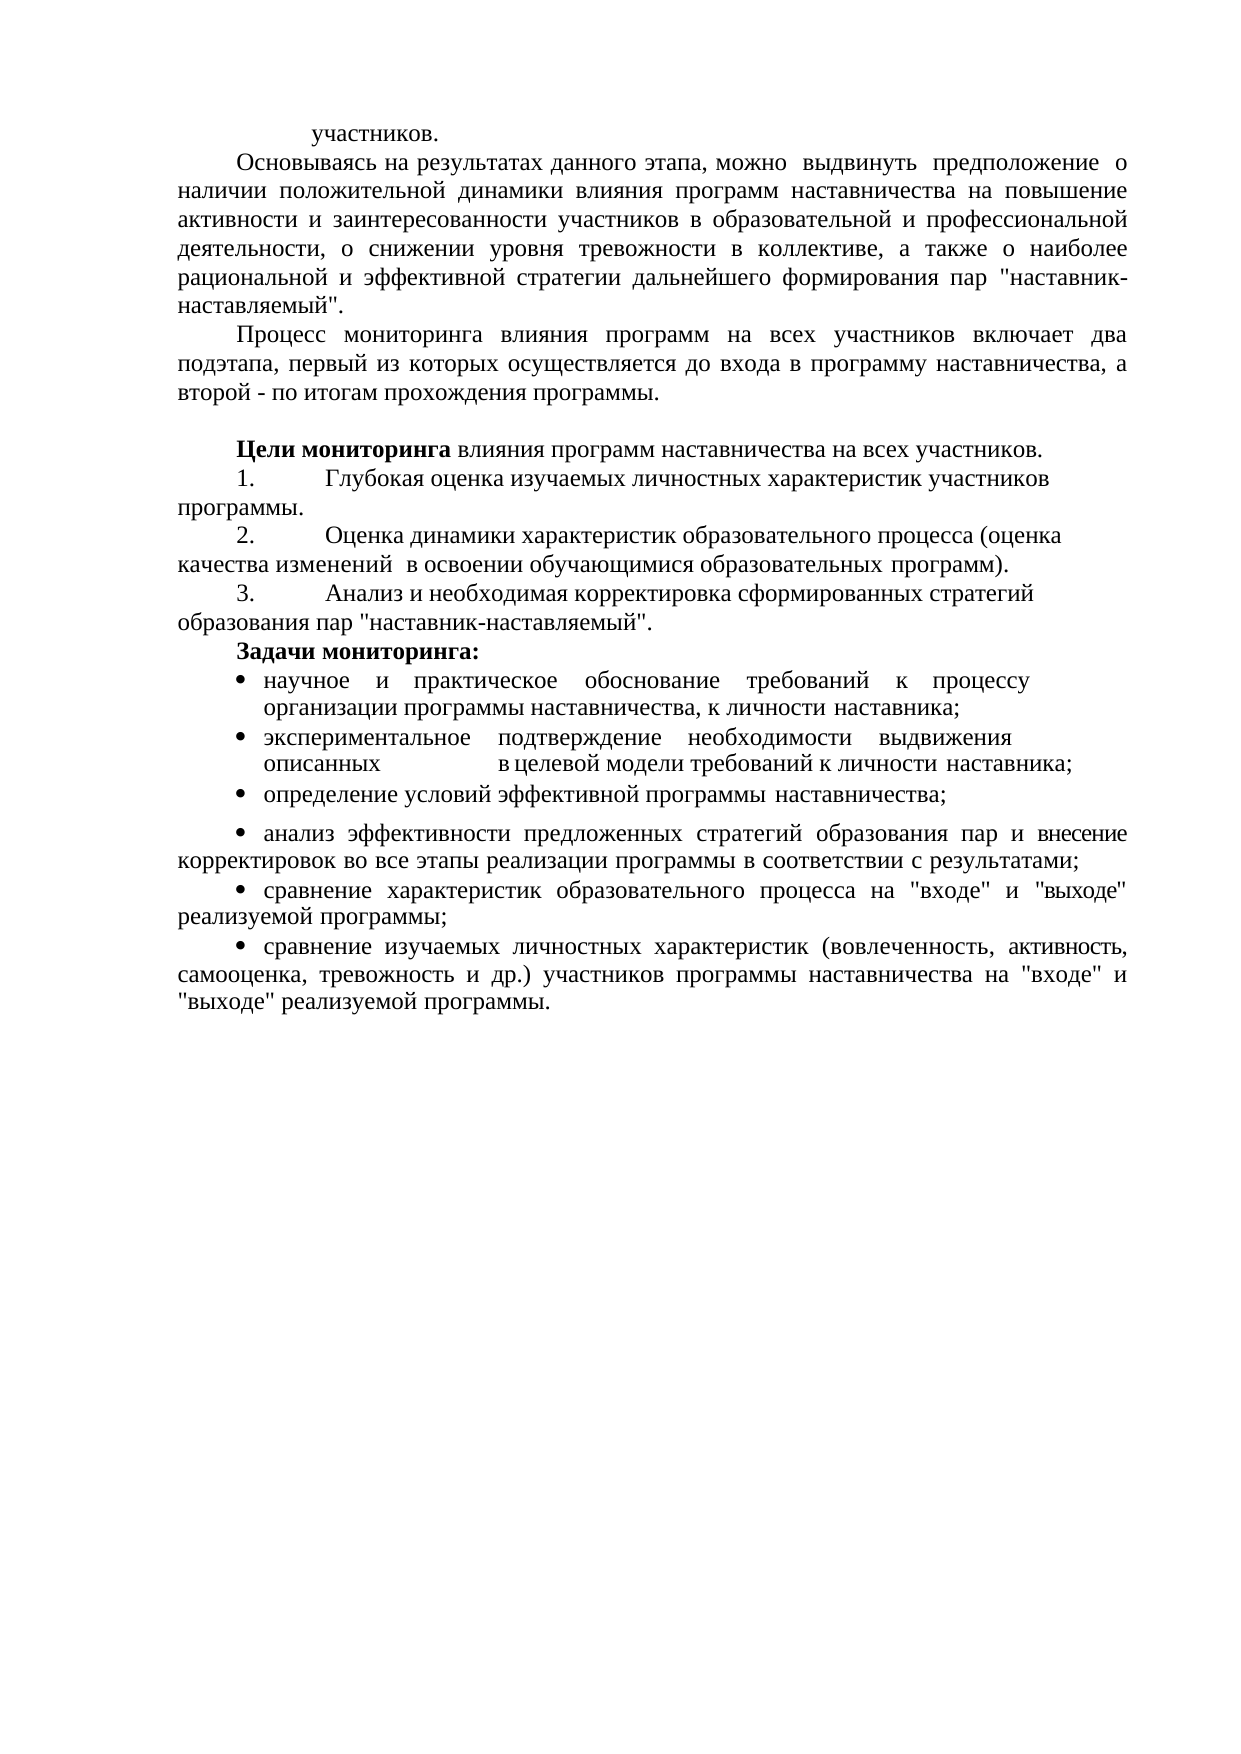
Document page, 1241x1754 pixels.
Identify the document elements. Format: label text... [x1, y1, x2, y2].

list Оценка динамики характеристик образовательного процесса (оценка качества изменений в освоении обучающимися образовательных программ). [177, 521, 1128, 578]
text Основываясь на результатах данного этапа, можно выдвинуть предположение о наличии положительной динамики влияния программ наставничества на повышение активности и заинтересованности участников в образовательной и профессиональной деятельности, о снижении уровня тревожности в коллективе, а также о наиболее рациональной и эффективной стратегии дальнейшего формирования пар "наставник- наставляемый". [177, 147, 1128, 319]
list научное и практическое обоснование требований к процессу организации программы наставничества, к личности наставника; [177, 668, 1126, 721]
list Анализ и необходимая корректировка сформированных стратегий образования пар "наставник-наставляемый". [177, 578, 1055, 636]
text Процесс мониторинга влияния программ на всех участников включает два подэтапа, первый из которых осуществляется до входа в программу наставничества, а второй - по итогам прохождения программы. [177, 319, 1128, 406]
list Глубокая оценка изучаемых личностных характеристик участников программы. [177, 463, 1152, 521]
list сравнение изучаемых личностных характеристик (вовлеченность, активность, самооценка, тревожность и др.) участников программы наставничества на "входе" и "выходе" реализуемой программы. [177, 933, 1128, 1015]
list сравнение характеристик образовательного процесса на "входе" и "выходе" реализуемой программы; [177, 877, 1127, 930]
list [274, 118, 1128, 147]
text Задачи мониторинга: [177, 636, 1152, 665]
list определение условий эффективной программы наставничества; [177, 779, 1152, 808]
list анализ эффективности предложенных стратегий образования пар и внесение корректировок во все этапы реализации программы в соответствии с результатами; [177, 821, 1128, 873]
text Цели мониторинга влияния программ наставничества на всех участников. [177, 434, 1152, 463]
list экспериментальное подтверждение необходимости выдвижения описанных в целевой модели требований к личности наставника; [177, 724, 1127, 777]
